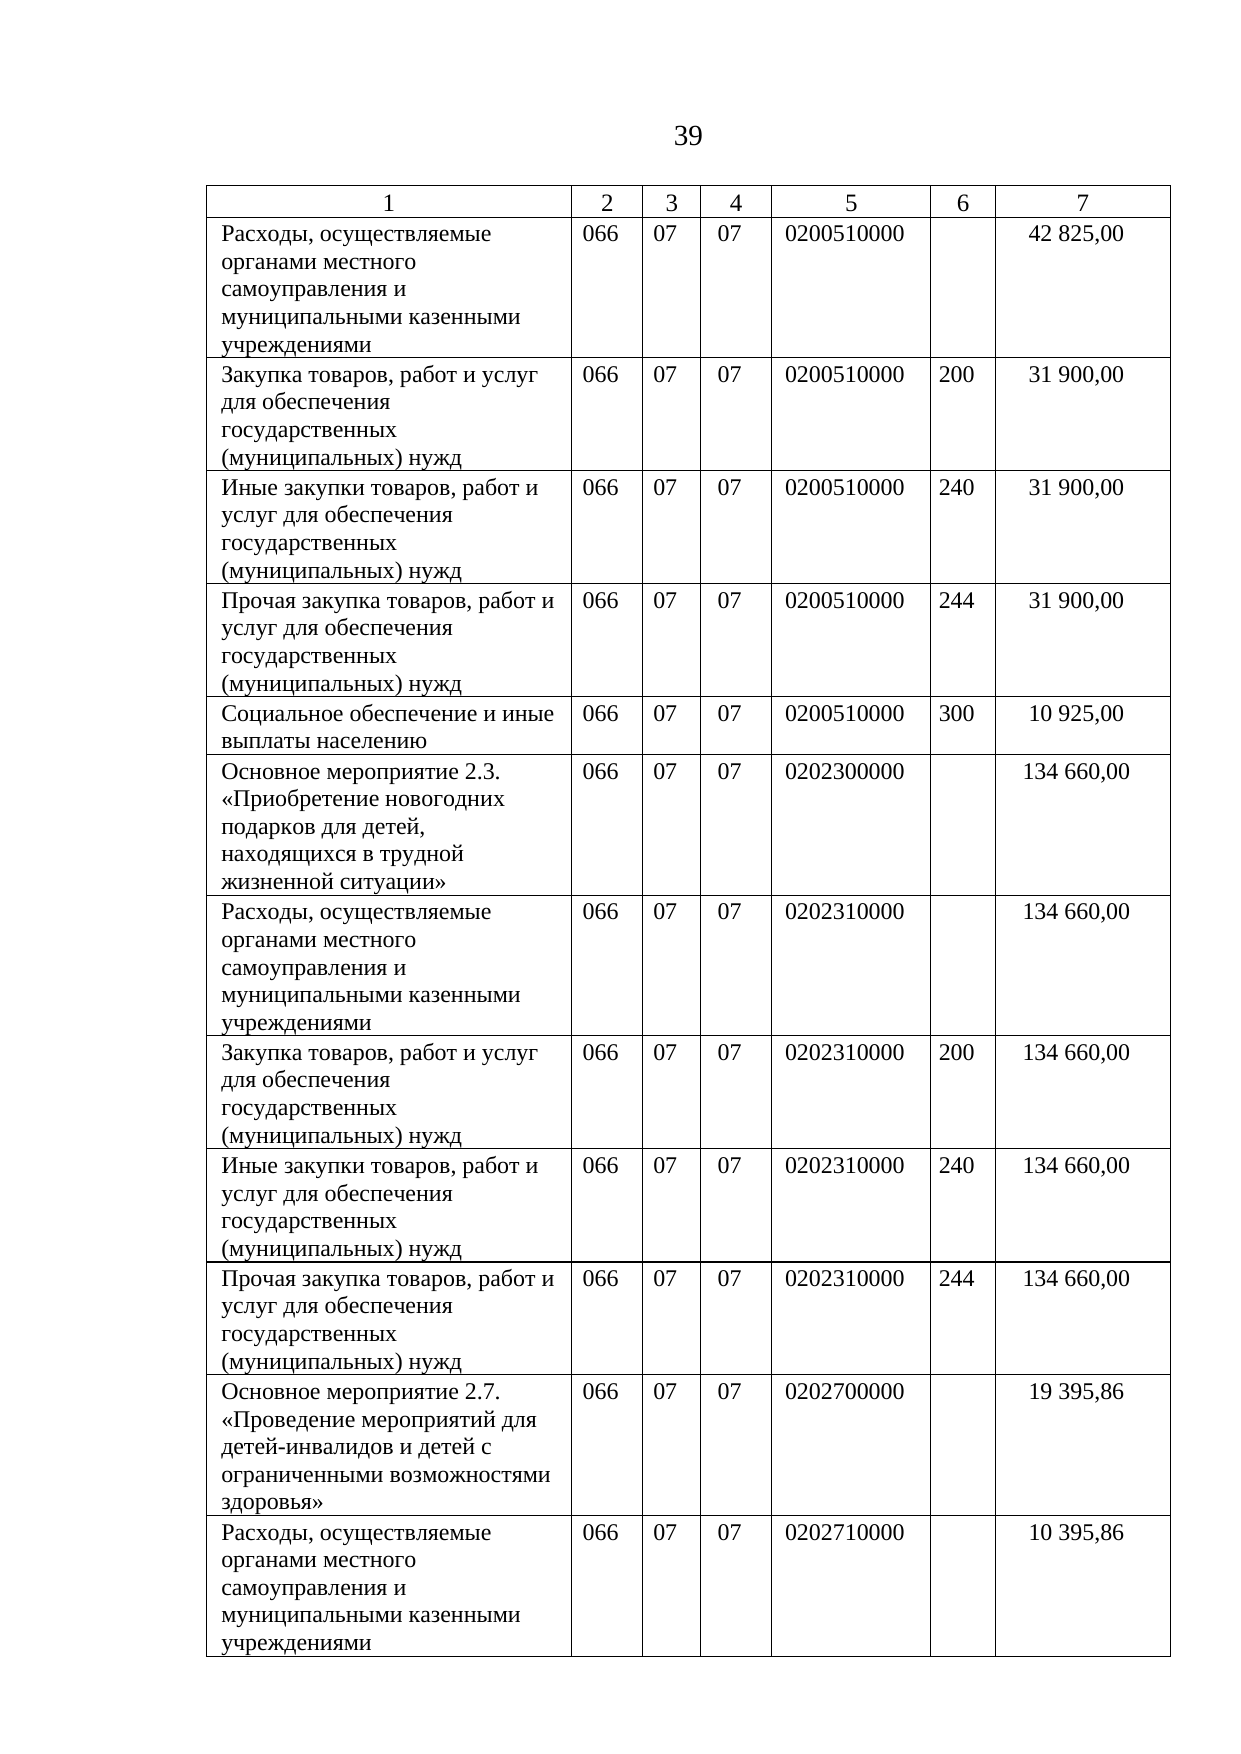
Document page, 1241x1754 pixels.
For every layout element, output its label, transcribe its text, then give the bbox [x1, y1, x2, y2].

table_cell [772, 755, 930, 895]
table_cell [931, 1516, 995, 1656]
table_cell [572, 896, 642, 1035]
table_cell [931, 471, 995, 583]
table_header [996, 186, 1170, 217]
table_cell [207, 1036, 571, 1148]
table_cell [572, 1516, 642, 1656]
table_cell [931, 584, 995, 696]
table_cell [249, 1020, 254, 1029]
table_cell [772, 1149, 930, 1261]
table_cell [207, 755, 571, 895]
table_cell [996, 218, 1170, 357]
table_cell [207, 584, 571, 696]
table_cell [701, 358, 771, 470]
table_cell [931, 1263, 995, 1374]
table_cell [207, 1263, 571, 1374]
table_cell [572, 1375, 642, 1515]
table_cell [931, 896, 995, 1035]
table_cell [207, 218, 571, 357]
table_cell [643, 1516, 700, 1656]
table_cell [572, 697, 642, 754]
text 39 [207, 118, 1169, 152]
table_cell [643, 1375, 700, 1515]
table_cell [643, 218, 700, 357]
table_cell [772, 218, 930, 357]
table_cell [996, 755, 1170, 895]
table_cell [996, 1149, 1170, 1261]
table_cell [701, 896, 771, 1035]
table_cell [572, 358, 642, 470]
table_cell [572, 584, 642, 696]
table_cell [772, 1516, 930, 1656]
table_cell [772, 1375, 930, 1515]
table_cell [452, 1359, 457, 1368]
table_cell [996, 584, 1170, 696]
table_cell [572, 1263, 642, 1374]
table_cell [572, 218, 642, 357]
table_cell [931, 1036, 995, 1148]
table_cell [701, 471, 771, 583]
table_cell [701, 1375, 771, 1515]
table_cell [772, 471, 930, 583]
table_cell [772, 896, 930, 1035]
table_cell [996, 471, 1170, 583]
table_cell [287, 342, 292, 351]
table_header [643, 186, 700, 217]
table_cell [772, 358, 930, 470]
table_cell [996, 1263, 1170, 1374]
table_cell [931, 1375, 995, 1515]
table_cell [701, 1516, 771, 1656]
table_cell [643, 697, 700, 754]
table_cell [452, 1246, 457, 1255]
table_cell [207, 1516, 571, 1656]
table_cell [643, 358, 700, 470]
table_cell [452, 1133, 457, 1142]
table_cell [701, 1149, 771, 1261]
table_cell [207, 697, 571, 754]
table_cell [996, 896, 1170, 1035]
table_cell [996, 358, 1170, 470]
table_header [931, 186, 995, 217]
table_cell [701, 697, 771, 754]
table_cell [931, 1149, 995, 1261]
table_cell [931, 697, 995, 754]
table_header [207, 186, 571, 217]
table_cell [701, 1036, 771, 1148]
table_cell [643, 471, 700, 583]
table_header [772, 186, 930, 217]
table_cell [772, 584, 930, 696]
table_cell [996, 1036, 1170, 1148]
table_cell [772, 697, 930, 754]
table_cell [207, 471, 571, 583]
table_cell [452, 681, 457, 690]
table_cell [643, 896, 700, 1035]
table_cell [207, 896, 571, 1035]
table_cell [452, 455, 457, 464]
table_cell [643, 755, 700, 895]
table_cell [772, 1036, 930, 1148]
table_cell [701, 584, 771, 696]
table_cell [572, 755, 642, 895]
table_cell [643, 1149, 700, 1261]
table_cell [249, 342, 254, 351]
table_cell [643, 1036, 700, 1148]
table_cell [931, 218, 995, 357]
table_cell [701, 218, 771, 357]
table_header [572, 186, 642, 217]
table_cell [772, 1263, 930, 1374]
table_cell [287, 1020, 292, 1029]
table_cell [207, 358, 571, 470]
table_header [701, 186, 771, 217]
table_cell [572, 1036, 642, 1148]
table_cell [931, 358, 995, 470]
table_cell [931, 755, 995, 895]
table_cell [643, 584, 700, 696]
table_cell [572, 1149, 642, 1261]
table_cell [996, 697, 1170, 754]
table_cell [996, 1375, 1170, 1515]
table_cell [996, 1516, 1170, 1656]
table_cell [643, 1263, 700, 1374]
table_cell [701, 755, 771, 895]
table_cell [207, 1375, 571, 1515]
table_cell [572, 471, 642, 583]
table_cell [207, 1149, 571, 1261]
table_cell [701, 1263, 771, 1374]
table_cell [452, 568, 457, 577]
